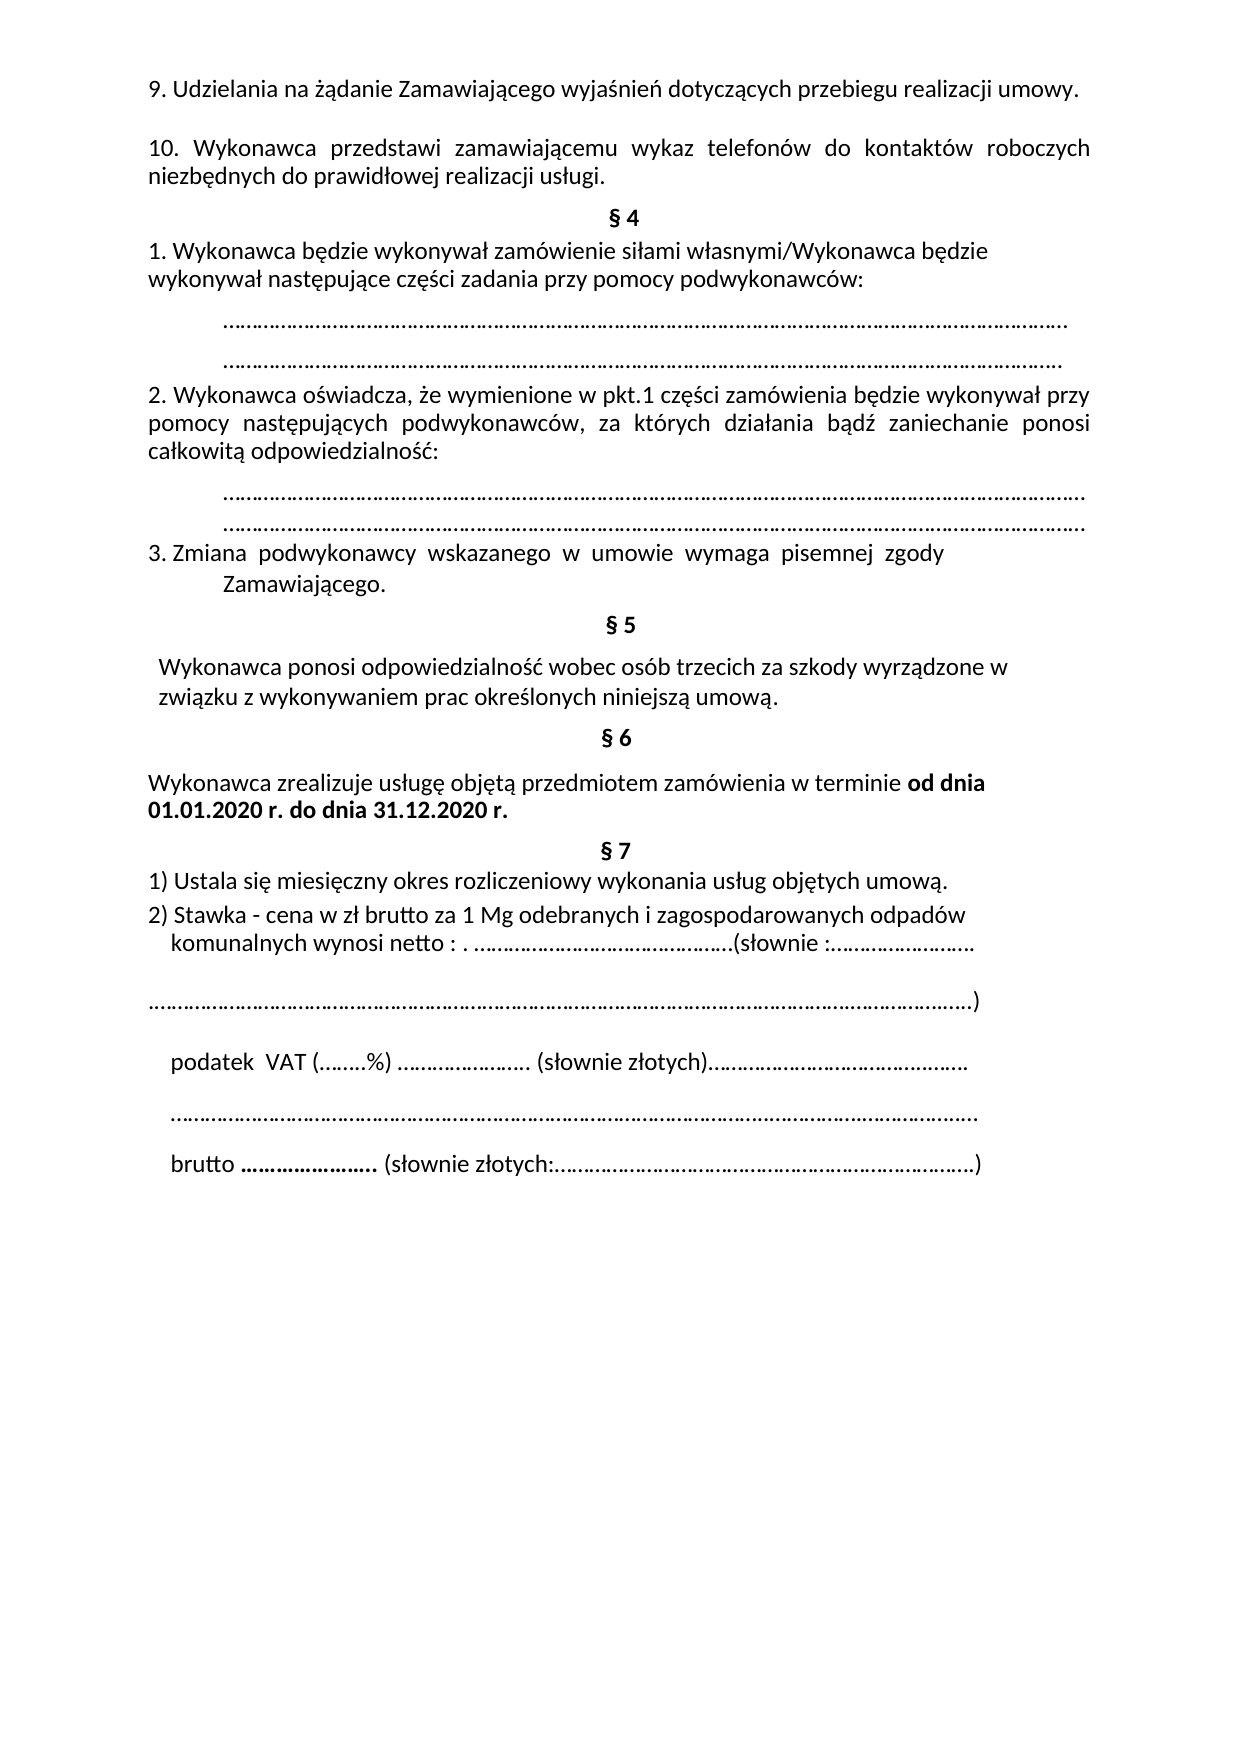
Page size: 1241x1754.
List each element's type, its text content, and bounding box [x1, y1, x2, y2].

text …………………………………………………………………………………………..…………….……………..… [148, 1097, 1094, 1127]
text § 5 [148, 609, 1094, 639]
text …………………………………………………………………………………………………………………………………… [223, 476, 1094, 507]
text Zamawiającego. [223, 568, 1094, 598]
text komunalnych wynosi netto : . ………………………………………(słownie :……………………. [148, 929, 1092, 957]
text 3. Zmiana podwykonawcy wskazanego w umowie wymaga pisemnej zgody [148, 537, 1094, 568]
text 10. Wykonawca przedstawi zamawiającemu wykaz telefonów do kontaktów roboczych niezbędnych do prawidłowej realizacji usługi. [148, 134, 1092, 191]
text ………………………………………………………………………………………………………………………………… [223, 304, 1094, 334]
text Wykonawca ponosi odpowiedzialność wobec osób trzecich za szkody wyrządzone w związku z wykonywaniem prac określonych niniejszą umową. [158, 651, 1094, 712]
text § 7 [148, 835, 1094, 865]
text § 4 [608, 202, 1094, 232]
text § 6 [589, 722, 1094, 753]
text 1. Wykonawca będzie wykonywał zamówienie siłami własnymi/Wykonawca będzie wykonywał następujące części zadania przy pomocy podwykonawców: [148, 238, 1092, 293]
text 9. Udzielania na żądanie Zamawiającego wyjaśnień dotyczących przebiegu realizacji umowy. [148, 73, 1092, 103]
text ……………………………………………………………………………………………………………………………….. [223, 345, 1094, 375]
text …………………………………………………………………………………………………………………………………… [223, 507, 1094, 537]
text Wykonawca zrealizuje usługę objętą przedmiotem zamówienia w terminie od dnia 01.01.2020 r. do dnia 31.12.2020 r. [148, 769, 1094, 824]
text .………………………………………………………………………………………………………….…………….…..) [148, 987, 1092, 1015]
text podatek VAT (……..%) ………………….. (słownie złotych)………………………………..……. [148, 1046, 1094, 1076]
text 1) Ustala się miesięczny okres rozliczeniowy wykonania usług objętych umową. [148, 865, 1094, 896]
text 2. Wykonawca oświadcza, że wymienione w pkt.1 części zamówienia będzie wykonywał przy pomocy następujących podwykonawców, za których działania bądź zaniechanie ponosi całkowitą odpowiedzialność: [148, 381, 1092, 466]
text 2) Stawka - cena w zł brutto za 1 Mg odebranych i zagospodarowanych odpadów [148, 901, 1092, 929]
text brutto ………………….. (słownie złotych:……………………………………………………………….) [148, 1148, 1094, 1179]
